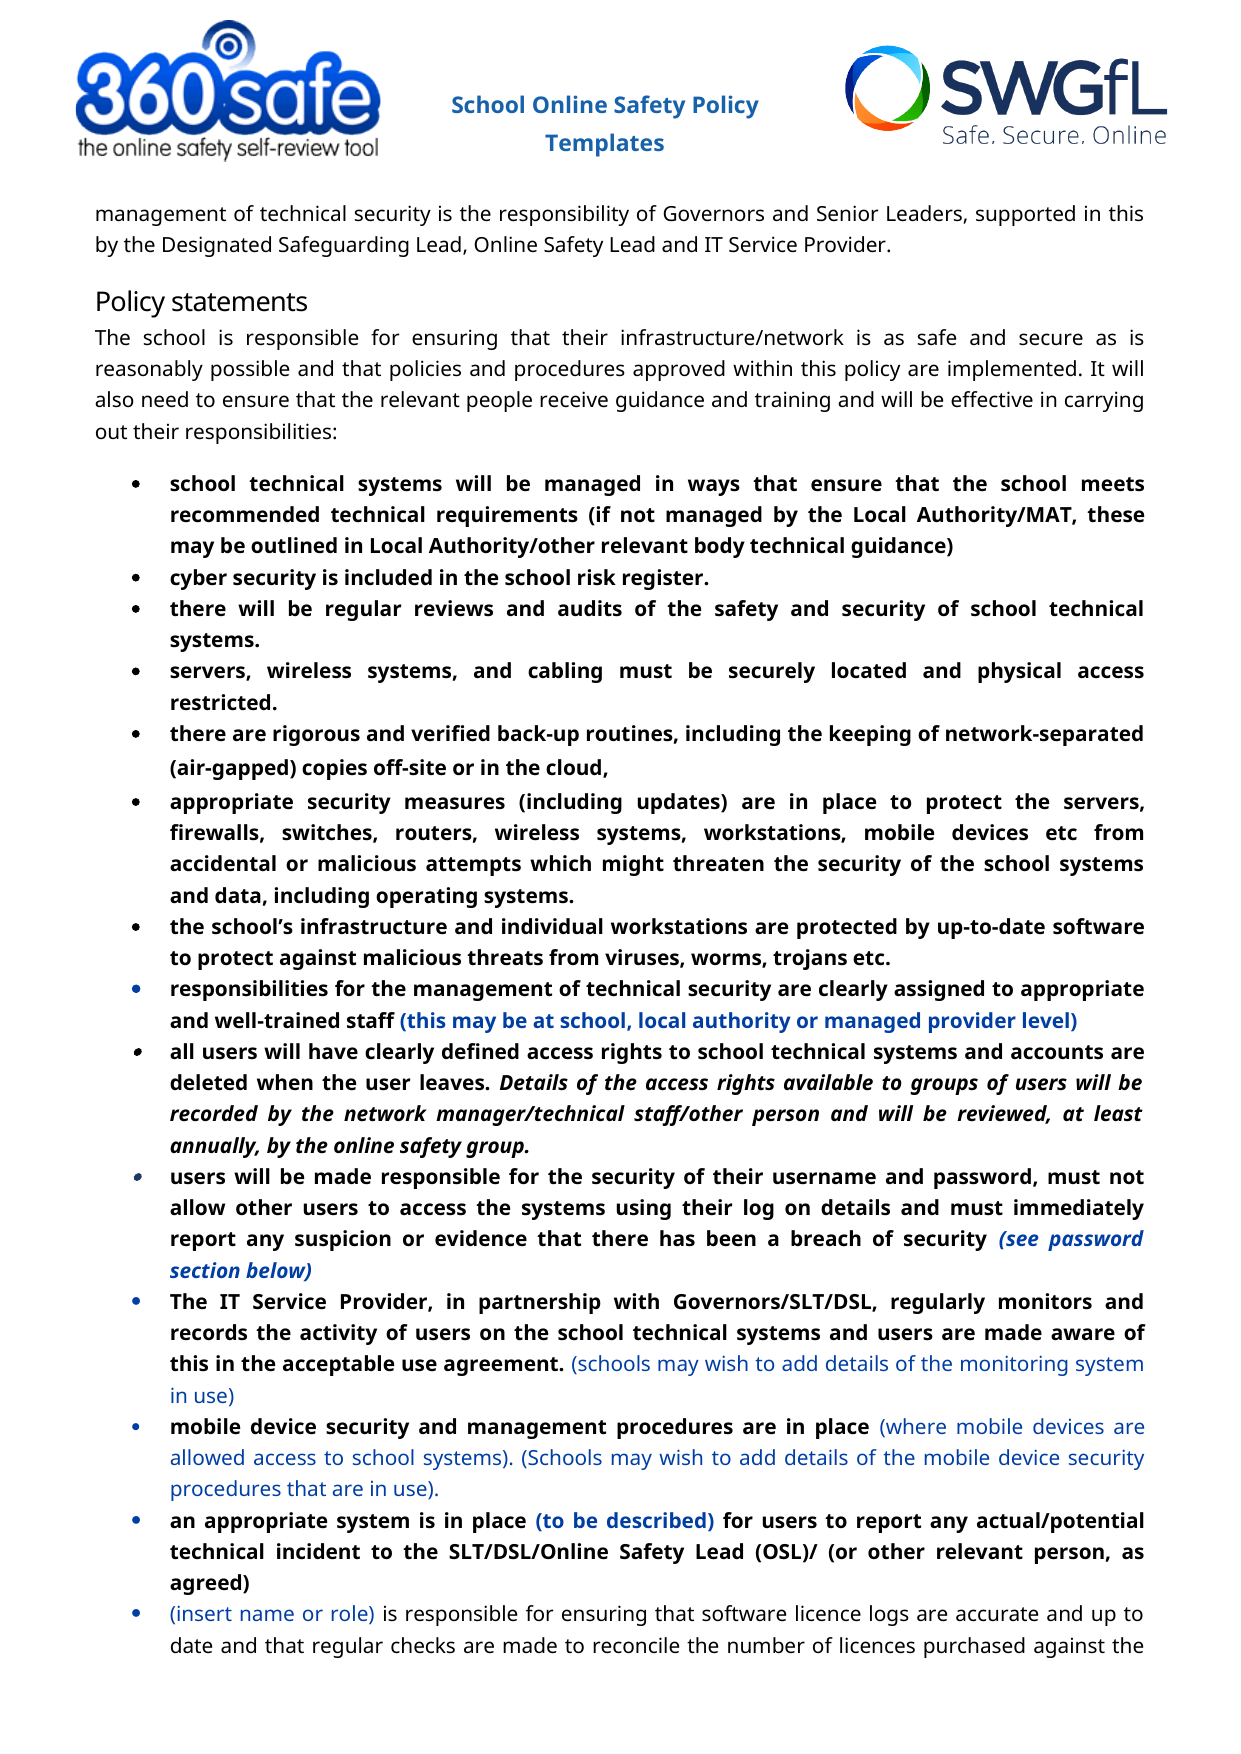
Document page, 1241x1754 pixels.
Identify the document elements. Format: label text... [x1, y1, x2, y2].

list users will be made responsible for the security of their username and password, must not allow other users to access the systems using their log on details and must immediately report any suspicion or evidence that there has been a breach of security (see password section below) [132, 1162, 1146, 1284]
picture [75, 20, 381, 162]
list there are rigorous and verified back-up routines, including the keeping of network-separated (air-gapped) copies off-site or in the cloud, [132, 719, 1146, 781]
list responsibilities for the management of technical security are clearly assigned to appropriate and well-trained staff (this may be at school, local authority or managed provider level) [132, 974, 1146, 1034]
list appropriate security measures (including updates) are in place to protect the servers, firewalls, switches, routers, wireless systems, workstations, mobile devices etc from accidental or malicious attempts which might threaten the security of the school systems and data, including operating systems. [132, 787, 1146, 909]
list all users will have clearly defined access rights to school technical systems and accounts are deleted when the user leaves. Details of the access rights available to groups of users will be recorded by the network manager/technical staff/other person and will be reviewed, at least annually, by the online safety group. [132, 1037, 1146, 1159]
picture [845, 45, 1168, 144]
list cyber security is included in the school risk register. [132, 563, 1146, 591]
list there will be regular reviews and audits of the safety and security of school technical systems. [132, 594, 1146, 654]
list The IT Service Provider, in partnership with Governors/SLT/DSL, regularly monitors and records the activity of users on the school technical systems and users are made aware of this in the acceptable use agreement. (schools may wish to add details of the monitoring system in use) [132, 1287, 1146, 1409]
list mobile device security and management procedures are in place (where mobile devices are allowed access to school systems). (Schools may wish to add details of the mobile device security procedures that are in use). [132, 1412, 1146, 1503]
list an appropriate system is in place (to be described) for users to report any actual/potential technical incident to the SLT/DSL/Online Safety Lead (OSL)/ (or other relevant person, as agreed) [132, 1506, 1146, 1597]
subtitle Policy statements [94, 283, 1146, 319]
list the school’s infrastructure and individual workstations are protected by up-to-date software to protect against malicious threats from viruses, worms, trojans etc. [132, 912, 1146, 972]
list servers, wireless systems, and cabling must be securely located and physical access restricted. [132, 656, 1146, 716]
text The school is responsible for ensuring that their infrastructure/network is as safe and secure as is reasonably possible and that policies and procedures approved within this policy are implemented. It will also need to ensure that the relevant people receive guidance and training and will be effective in carrying out their responsibilities: [94, 323, 1146, 445]
list school technical systems will be managed in ways that ensure that the school meets recommended technical requirements (if not managed by the Local Authority/MAT, these may be outlined in Local Authority/other relevant body technical guidance) [132, 469, 1146, 560]
